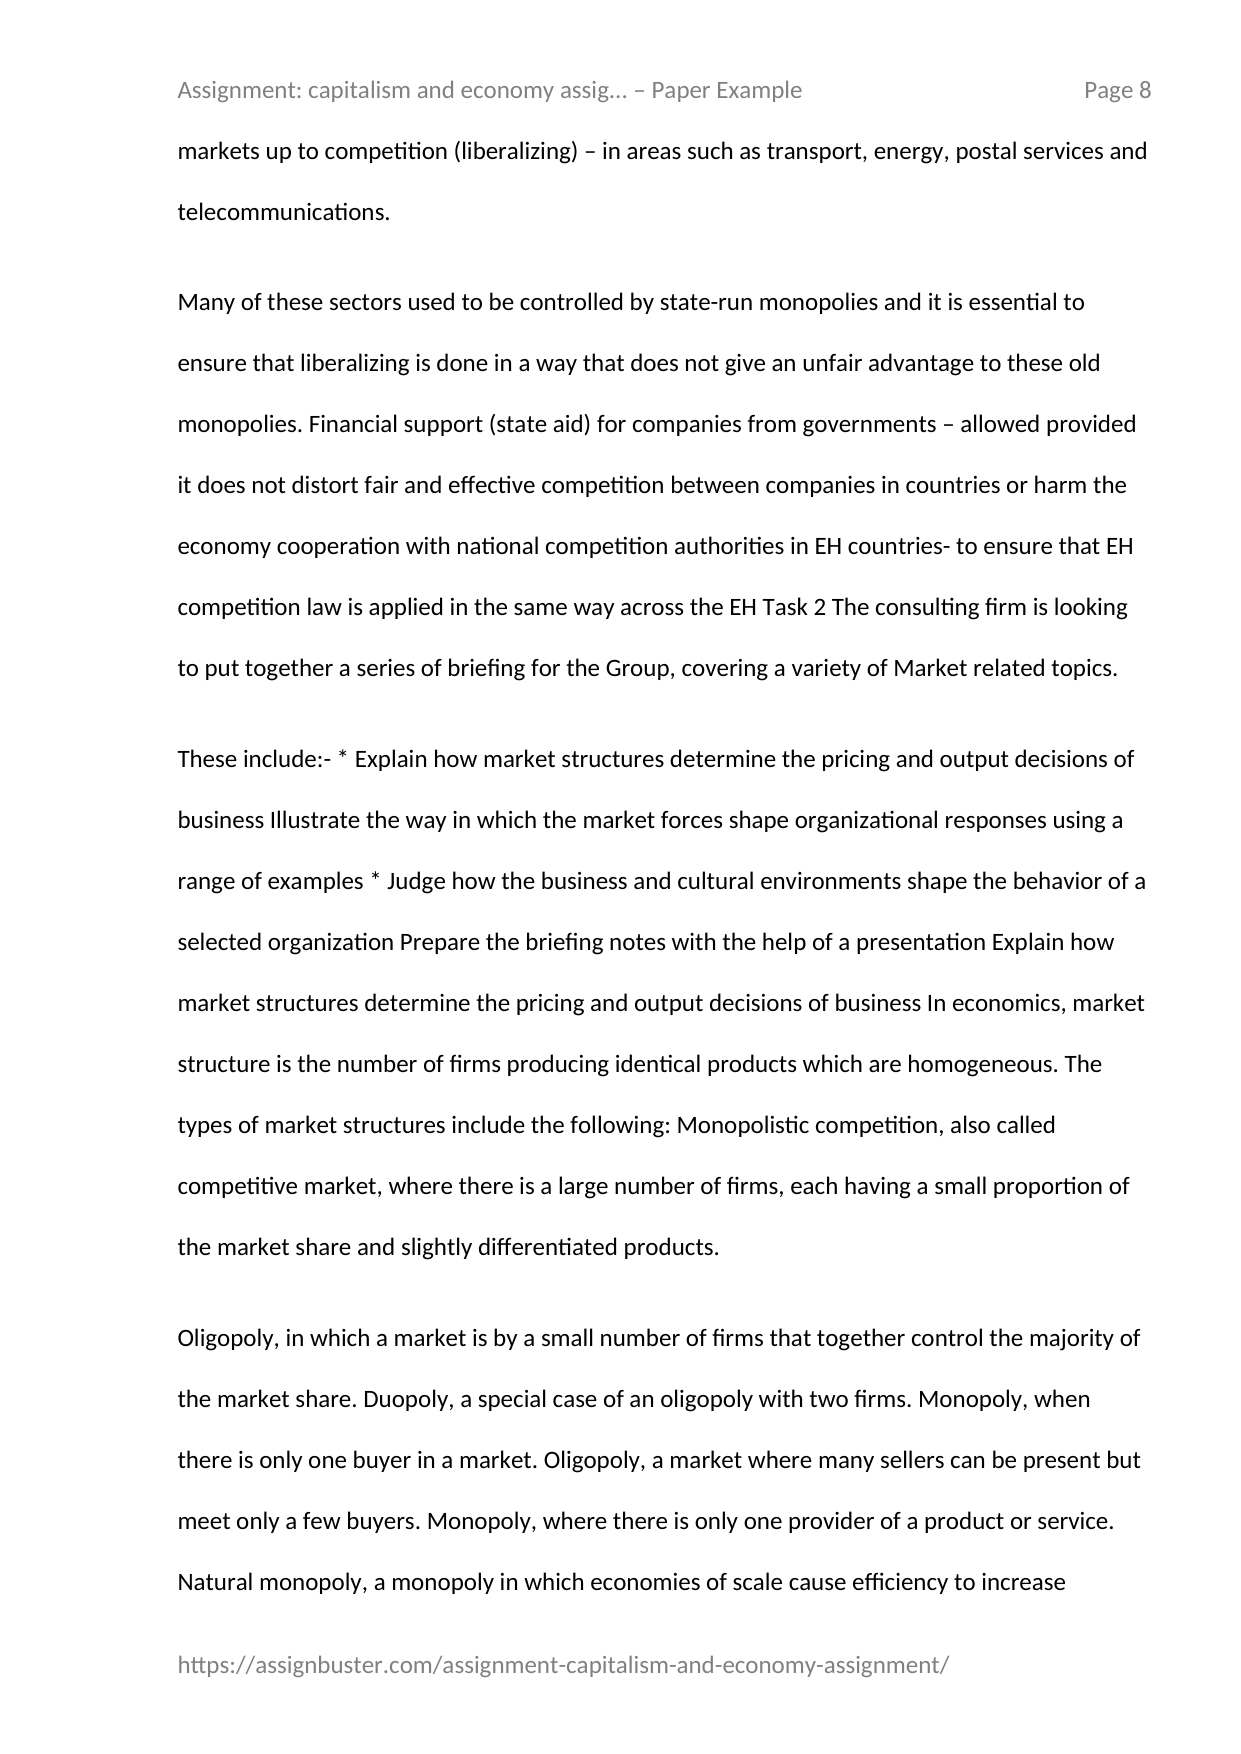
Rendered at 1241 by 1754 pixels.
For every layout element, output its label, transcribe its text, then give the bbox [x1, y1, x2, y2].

text Many of these sectors used to be controlled by state-run monopolies and it is essential to ensure that liberalizing is done in a way that does not give an unfair advantage to these old monopolies. Financial support (state aid) for companies from governments – allowed provided it does not distort fair and effective competition between companies in countries or harm the economy cooperation with national competition authorities in EH countries- to ensure that EH competition law is applied in the same way across the EH Task 2 The consulting firm is looking to put together a series of briefing for the Group, covering a variety of Market related topics. [177, 286, 1152, 683]
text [177, 1322, 1152, 1597]
text These include:- * Explain how market structures determine the pricing and output decisions of business Illustrate the way in which the market forces shape organizational responses using a range of examples * Judge how the business and cultural environments shape the behavior of a selected organization Prepare the briefing notes with the help of a presentation Explain how market structures determine the pricing and output decisions of business In economics, market structure is the number of firms producing identical products which are homogeneous. The types of market structures include the following: Monopolistic competition, also called competitive market, where there is a large number of firms, each having a small proportion of the market share and slightly differentiated products. [177, 743, 1152, 1262]
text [177, 135, 1152, 226]
